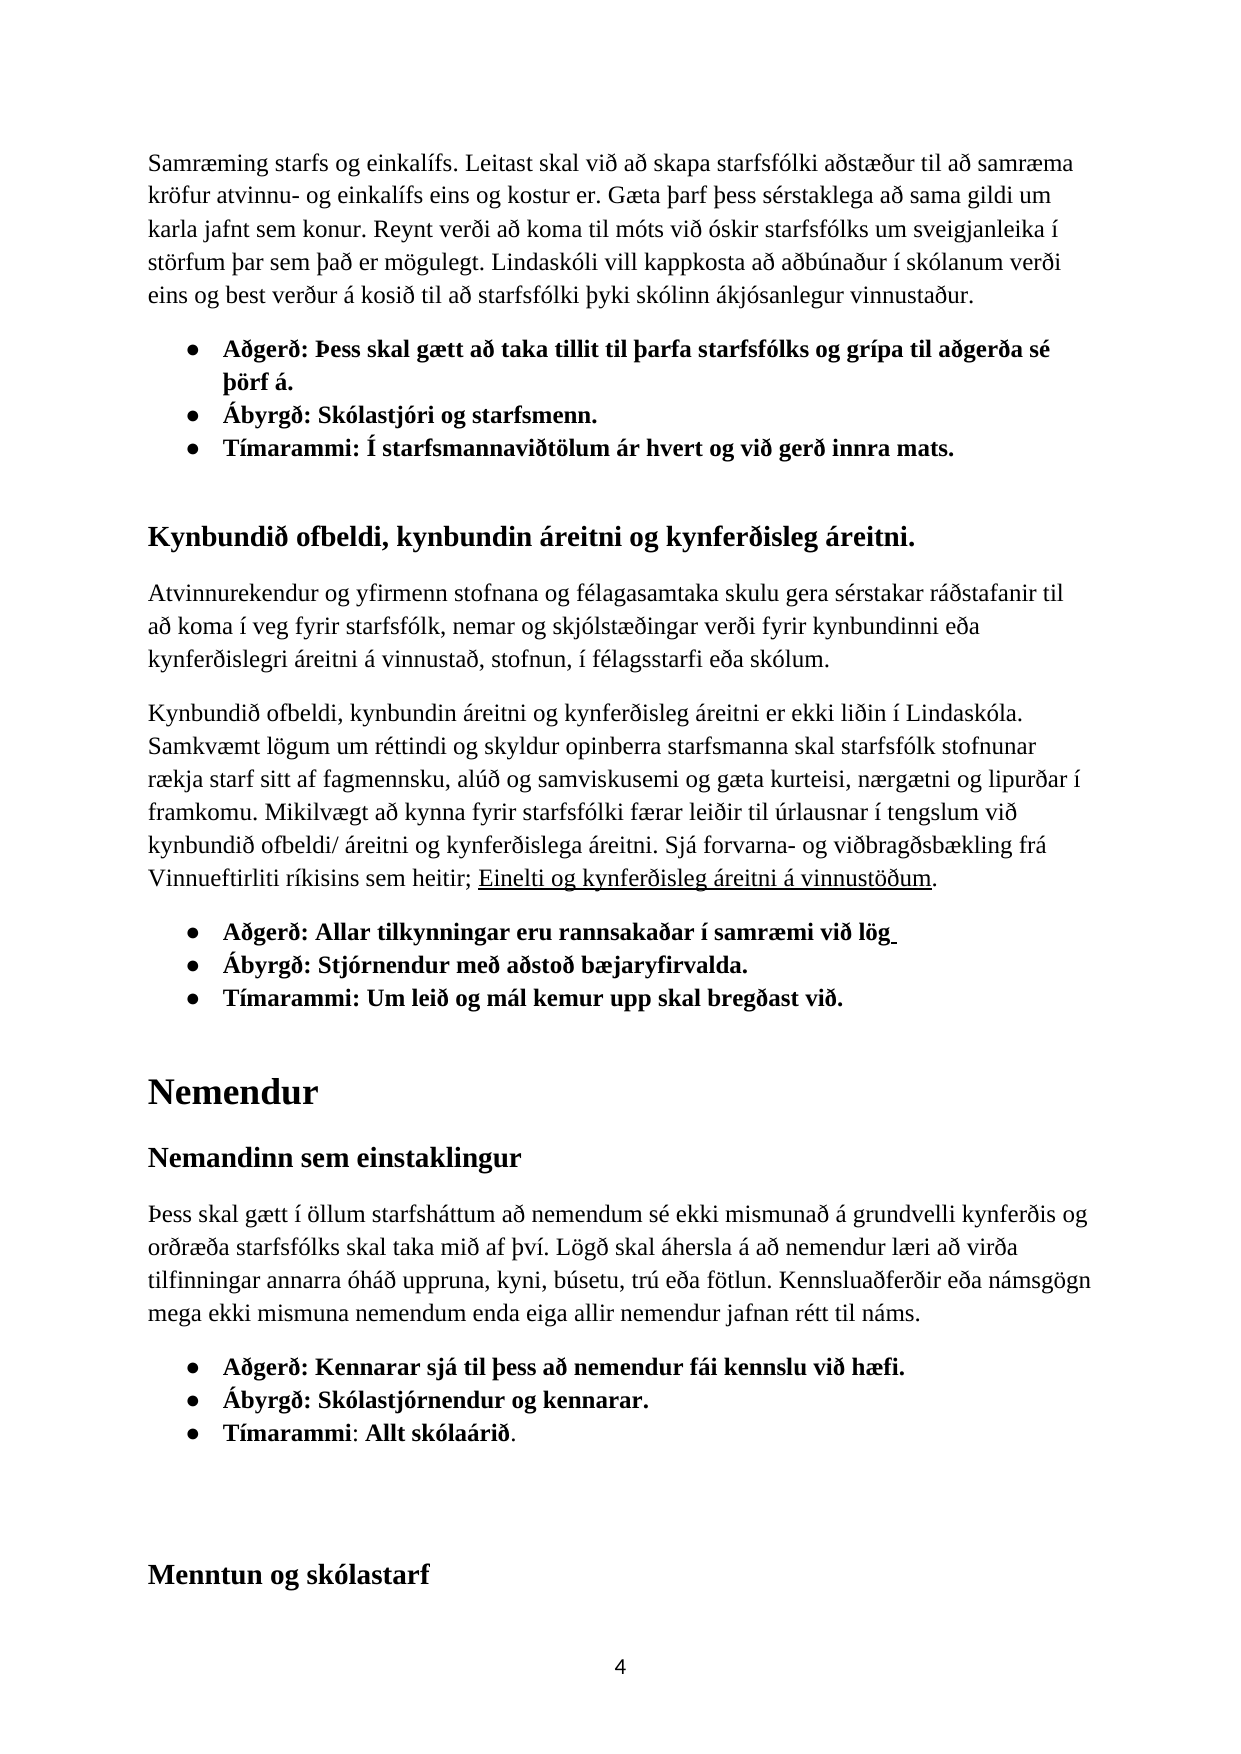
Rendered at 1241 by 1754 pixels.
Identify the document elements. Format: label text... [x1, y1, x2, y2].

list Tímarammi: Um leið og mál kemur upp skal bregðast við. [185, 983, 1093, 1012]
text Samræming starfs og einkalífs. Leitast skal við að skapa starfsfólki aðstæður til að samræma kröfur atvinnu- og einkalífs eins og kostur er. Gæta þarf þess sérstaklega að sama gildi um karla jafnt sem konur. Reynt verði að koma til móts við óskir starfsfólks um sveigjanleika í störfum þar sem það er mögulegt. Lindaskóli vill kappkosta að aðbúnaður í skólanum verði eins og best verður á kosið til að starfsfólki þyki skólinn ákjósanlegur vinnustaður. [148, 148, 1093, 308]
list Aðgerð: Kennarar sjá til þess að nemendur fái kennslu við hæfi. [185, 1352, 1093, 1381]
list Ábyrgð: Skólastjóri og starfsmenn. [185, 400, 1093, 428]
text Þess skal gætt í öllum starfsháttum að nemendum sé ekki mismunað á grundvelli kynferðis og orðræða starfsfólks skal taka mið af því. Lögð skal áhersla á að nemendur læri að virða tilfinningar annarra óháð uppruna, kyni, búsetu, trú eða fötlun. Kennsluaðferðir eða námsgögn mega ekki mismuna nemendum enda eiga allir nemendur jafnan rétt til náms. [148, 1199, 1093, 1327]
text Menntun og skólastarf [148, 1557, 1093, 1591]
text Nemandinn sem einstaklingur [148, 1140, 1093, 1173]
text Kynbundið ofbeldi, kynbundin áreitni og kynferðisleg áreitni. [148, 519, 1093, 552]
list Ábyrgð: Stjórnendur með aðstoð bæjaryfirvalda. [185, 950, 1093, 979]
list Tímarammi: Í starfsmannaviðtölum ár hvert og við gerð innra mats. [185, 433, 1093, 462]
list Tímarammi: Allt skólaárið. [185, 1418, 1093, 1447]
list Ábyrgð: Skólastjórnendur og kennarar. [185, 1385, 1093, 1414]
text Nemendur [148, 1069, 1093, 1113]
text Atvinnurekendur og yfirmenn stofnana og félagasamtaka skulu gera sérstakar ráðstafanir til að koma í veg fyrir starfsfólk, nemar og skjólstæðingar verði fyrir kynbundinni eða kynferðislegri áreitni á vinnustað, stofnun, í félagsstarfi eða skólum. [148, 578, 1093, 673]
list Aðgerð: Þess skal gætt að taka tillit til þarfa starfsfólks og grípa til aðgerða sé þörf á. [185, 333, 1093, 395]
text Kynbundið ofbeldi, kynbundin áreitni og kynferðisleg áreitni er ekki liðin í Lindaskóla. Samkvæmt lögum um réttindi og skyldur opinberra starfsmanna skal starfsfólk stofnunar rækja starf sitt af fagmennsku, alúð og samviskusemi og gæta kurteisi, nærgætni og lipurðar í framkomu. Mikilvægt að kynna fyrir starfsfólki færar leiðir til úrlausnar í tengslum við kynbundið ofbeldi/ áreitni og kynferðislega áreitni. Sjá forvarna- og viðbragðsbækling frá Vinnueftirliti ríkisins sem heitir; Einelti og kynferðisleg áreitni á vinnustöðum. [148, 698, 1093, 892]
list Aðgerð: Allar tilkynningar eru rannsakaðar í samræmi við lög [185, 917, 1093, 946]
